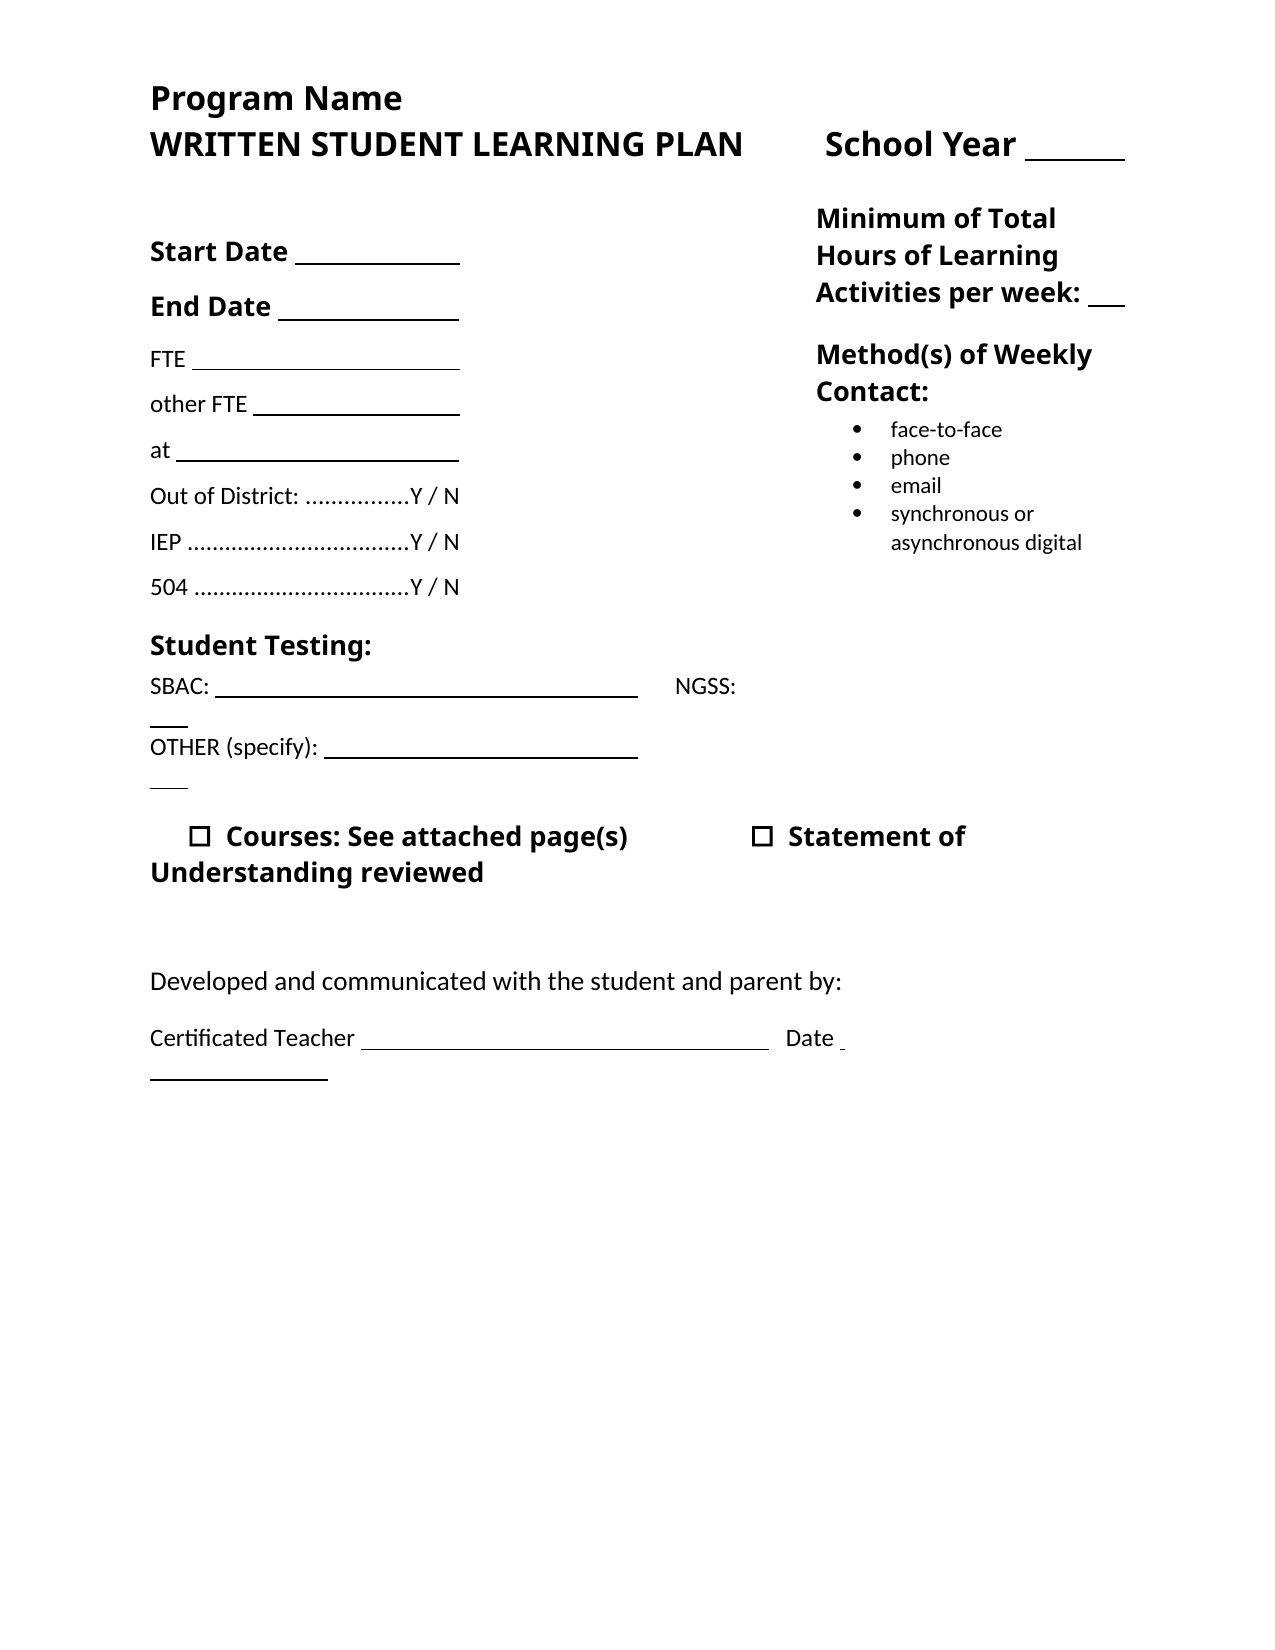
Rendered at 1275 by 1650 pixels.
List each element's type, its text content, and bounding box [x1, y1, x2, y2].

list face-to-face [853, 416, 1125, 443]
subtitle Courses: See attached page(s) Statement of Understanding reviewed [150, 817, 1125, 891]
text IEP Y / N [150, 526, 750, 556]
subtitle Student Testing: [150, 627, 1125, 664]
list email [853, 472, 1125, 499]
subtitle Method(s) of Weekly Contact: [816, 336, 1125, 409]
text OTHER (specify): [150, 731, 1125, 792]
subtitle End Date [150, 287, 750, 324]
list synchronous or asynchronous digital [853, 499, 1125, 556]
subtitle Start Date [150, 232, 750, 269]
text Out of District: Y / N [150, 480, 750, 510]
subtitle Minimum of Total Hours of Learning Activities per week: [816, 200, 1125, 311]
text FTE [150, 343, 750, 373]
text at [150, 434, 750, 465]
text other FTE [150, 388, 750, 419]
text Developed and communicated with the student and parent by: [150, 964, 1125, 997]
list phone [853, 443, 1125, 472]
text 504 Y / N [150, 571, 750, 602]
text SBAC: NGSS: [150, 670, 1125, 731]
text Certificated Teacher Date [150, 1023, 1125, 1084]
